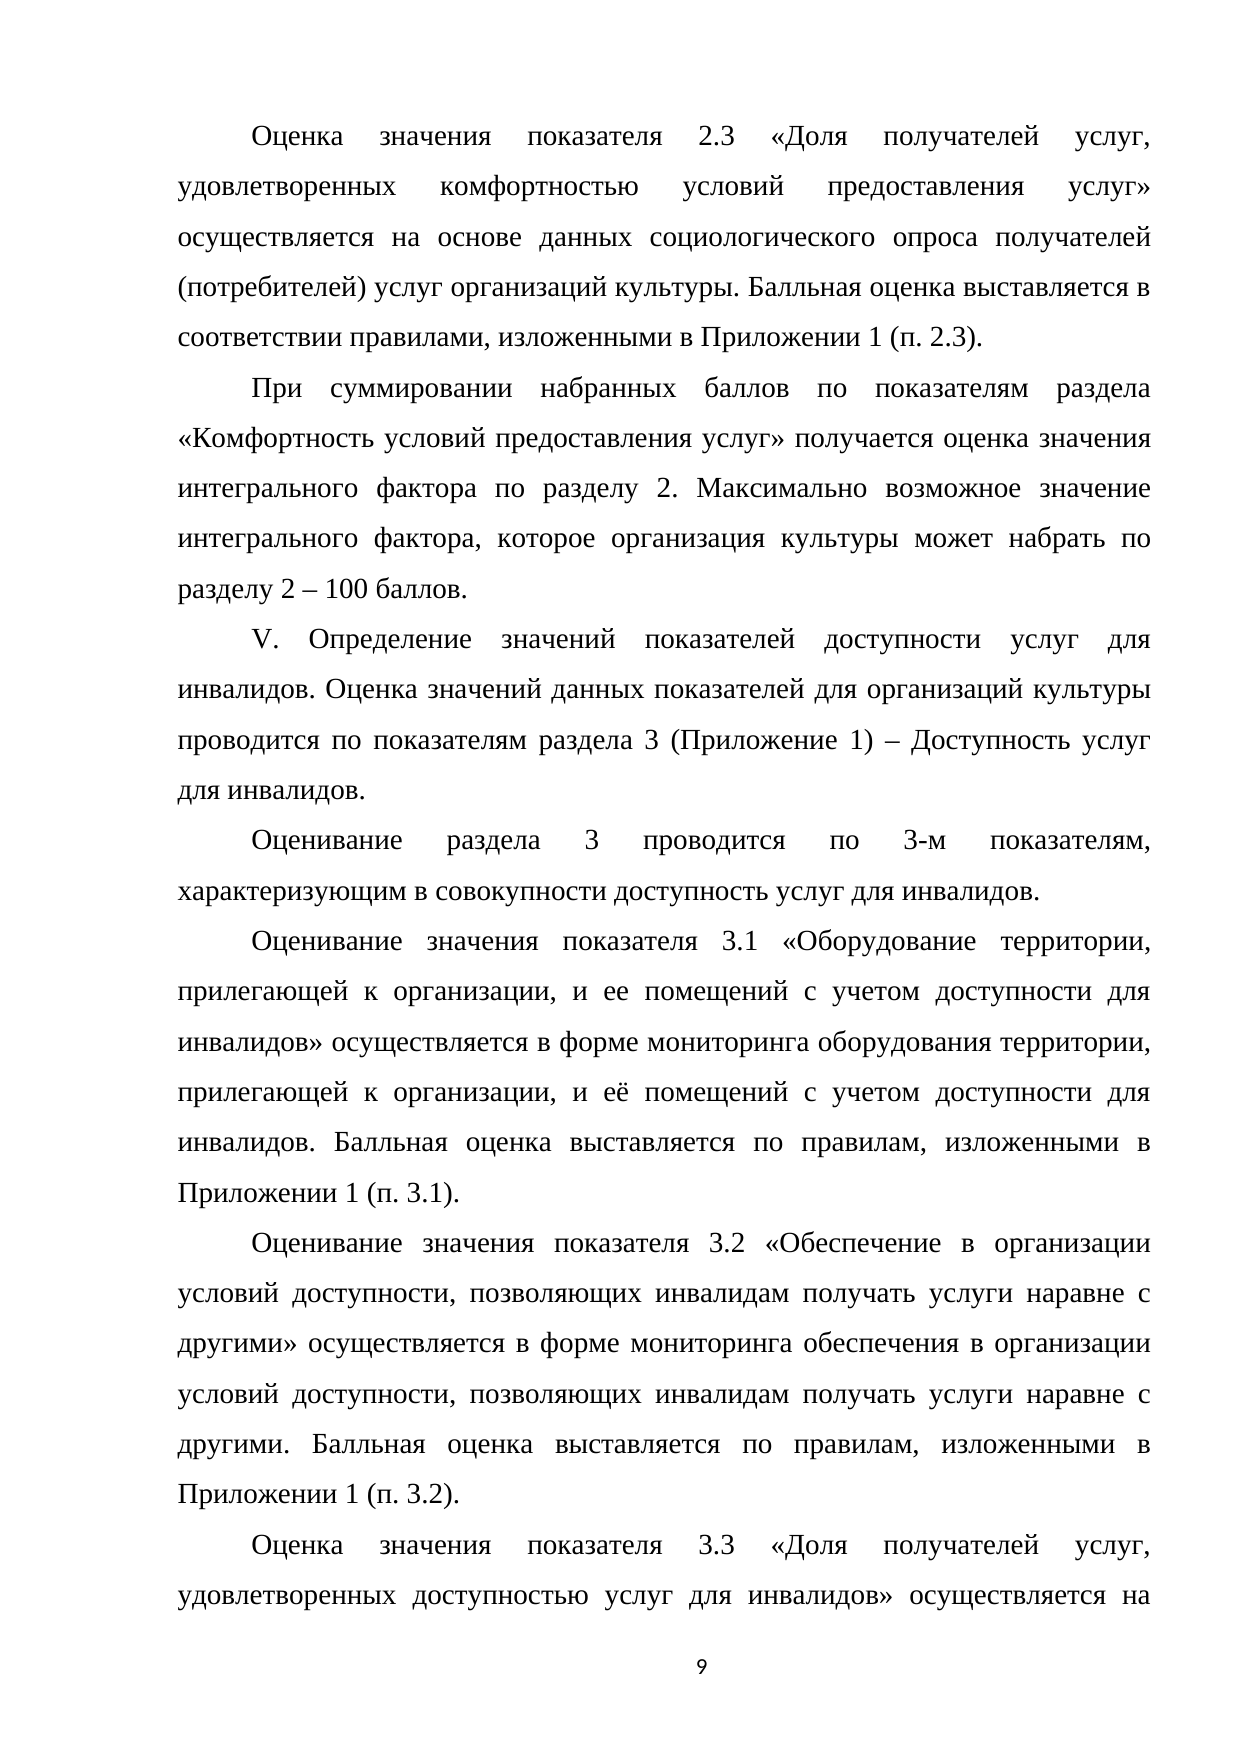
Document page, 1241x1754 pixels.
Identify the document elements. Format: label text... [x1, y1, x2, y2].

text Оценивание раздела 3 проводится по 3-м показателям, характеризующим в совокупности доступность услуг для инвалидов. [177, 822, 1152, 906]
text V. Определение значений показателей доступности услуг для инвалидов. Оценка значений данных показателей для организаций культуры проводится по показателям раздела 3 (Приложение 1) – Доступность услуг для инвалидов. [177, 621, 1152, 806]
text Оценивание значения показателя 3.2 «Обеспечение в организации условий доступности, позволяющих инвалидам получать услуги наравне с другими» осуществляется в форме мониторинга обеспечения в организации условий доступности, позволяющих инвалидам получать услуги наравне с другими. Балльная оценка выставляется по правилам, изложенными в Приложении 1 (п. 3.2). [177, 1225, 1152, 1510]
text При суммировании набранных баллов по показателям раздела «Комфортность условий предоставления услуг» получается оценка значения интегрального фактора по разделу 2. Максимально возможное значение интегрального фактора, которое организация культуры может набрать по разделу 2 – 100 баллов. [177, 370, 1152, 604]
text Оценивание значения показателя 3.1 «Оборудование территории, прилегающей к организации, и ее помещений с учетом доступности для инвалидов» осуществляется в форме мониторинга оборудования территории, прилегающей к организации, и её помещений с учетом доступности для инвалидов. Балльная оценка выставляется по правилам, изложенными в Приложении 1 (п. 3.1). [177, 923, 1152, 1208]
text Оценка значения показателя 2.3 «Доля получателей услуг, удовлетворенных комфортностью условий предоставления услуг» осуществляется на основе данных социологического опроса получателей (потребителей) услуг организаций культуры. Балльная оценка выставляется в соответствии правилами, изложенными в Приложении 1 (п. 2.3). [177, 118, 1152, 353]
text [177, 1527, 1152, 1611]
